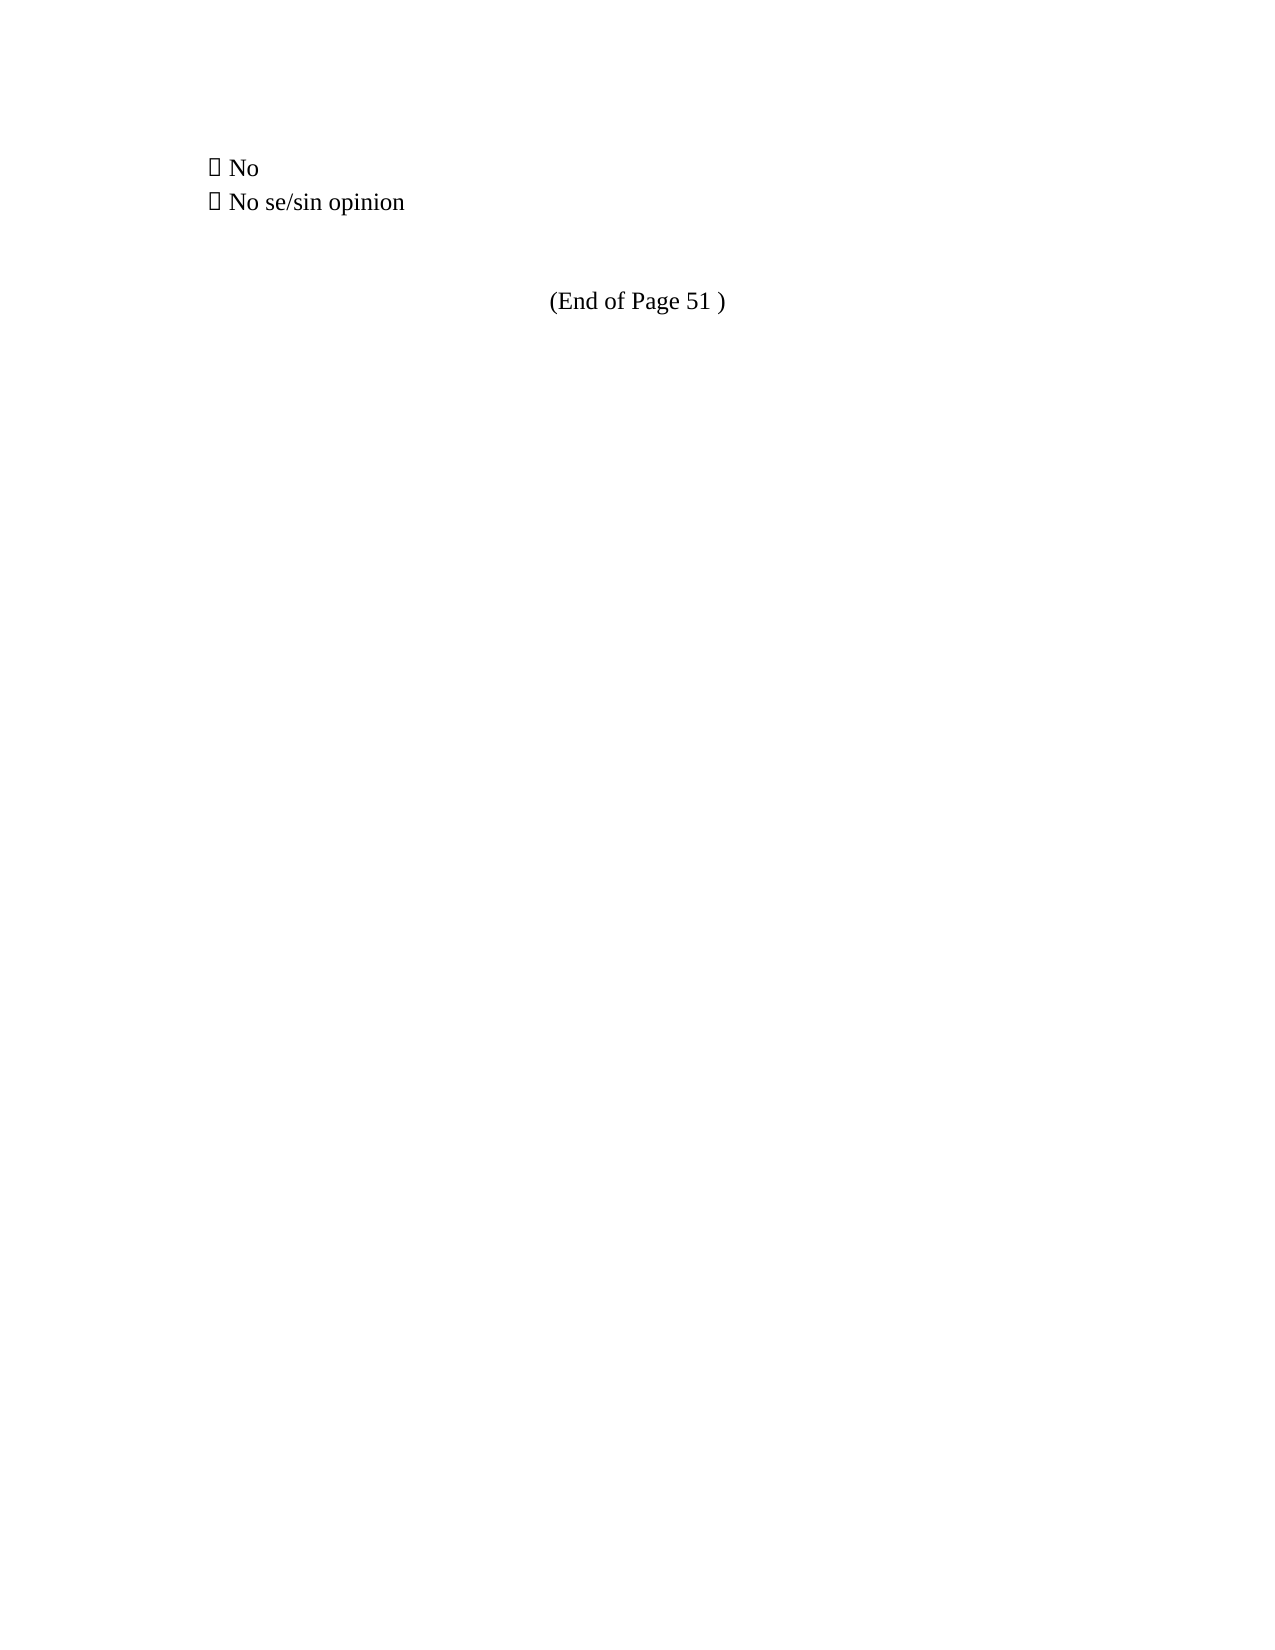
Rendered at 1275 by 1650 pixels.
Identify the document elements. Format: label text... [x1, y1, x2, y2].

text  No se/sin opinion [187, 184, 1087, 218]
text  No [187, 150, 1087, 184]
text (End of Page 51 ) [187, 286, 1087, 344]
